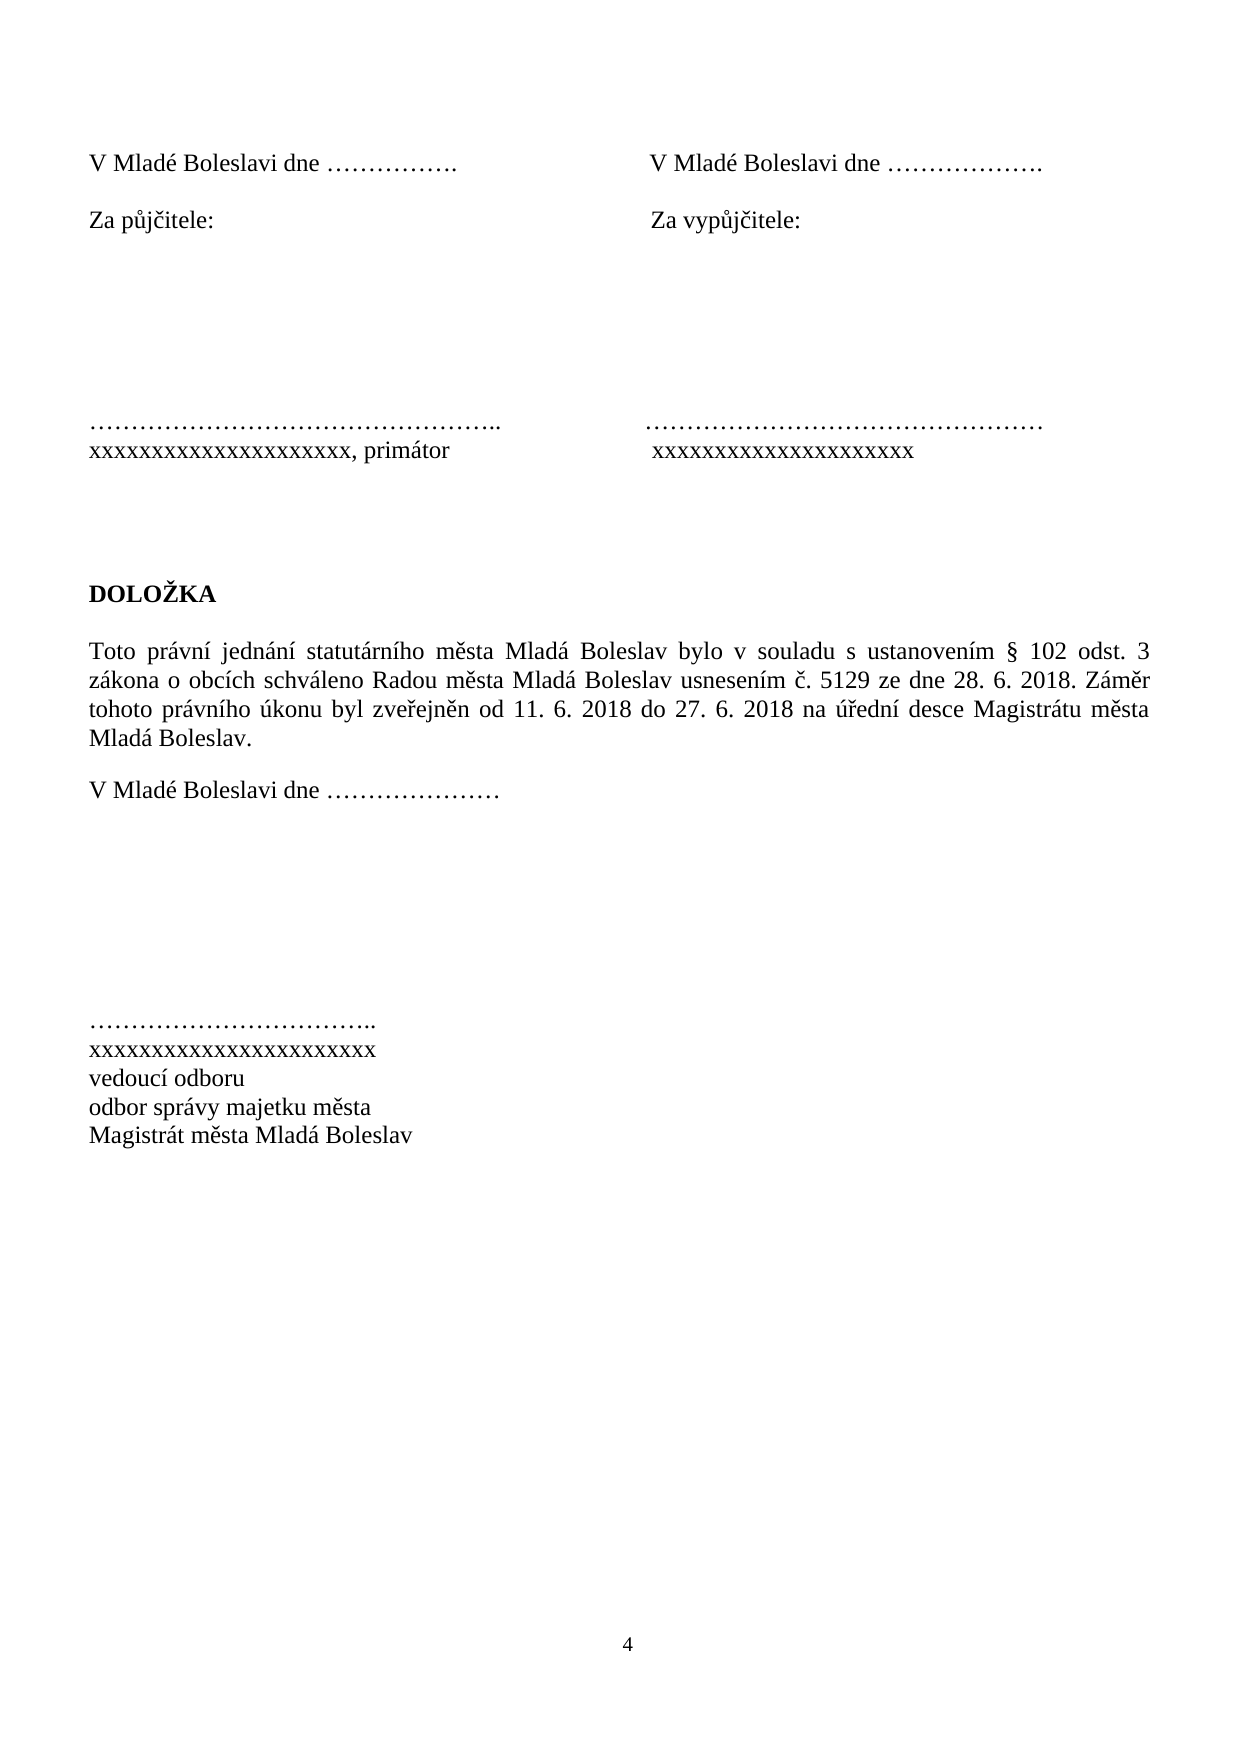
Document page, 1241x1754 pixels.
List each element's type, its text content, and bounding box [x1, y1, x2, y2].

text Magistrát města Mladá Boleslav [88, 1120, 1152, 1149]
text …………………………….. [88, 1005, 1152, 1034]
text Za půjčitele: Za vypůjčitele: [88, 205, 1152, 234]
text xxxxxxxxxxxxxxxxxxxxxxx [88, 1034, 1152, 1063]
text Toto právní jednání statutárního města Mladá Boleslav bylo v souladu s ustanovením § 102 odst. 3 zákona o obcích schváleno Radou města Mladá Boleslav usnesením č. 5129 ze dne 28. 6. 2018. Záměr tohoto právního úkonu byl zveřejněn od 11. 6. 2018 do 27. 6. 2018 na úřední desce Magistrátu města Mladá Boleslav. [88, 636, 1152, 751]
text vedoucí odboru [88, 1063, 1152, 1092]
text xxxxxxxxxxxxxxxxxxxxx, primátor xxxxxxxxxxxxxxxxxxxxx [88, 435, 1152, 464]
text DOLOŽKA [88, 579, 1152, 608]
text V Mladé Boleslavi dne ……………. V Mladé Boleslavi dne ………………. [88, 148, 1152, 176]
text odbor správy majetku města [88, 1092, 1152, 1120]
text V Mladé Boleslavi dne ………………… [88, 775, 1152, 804]
text ………………………………………….. ………………………………………… [88, 406, 1152, 435]
